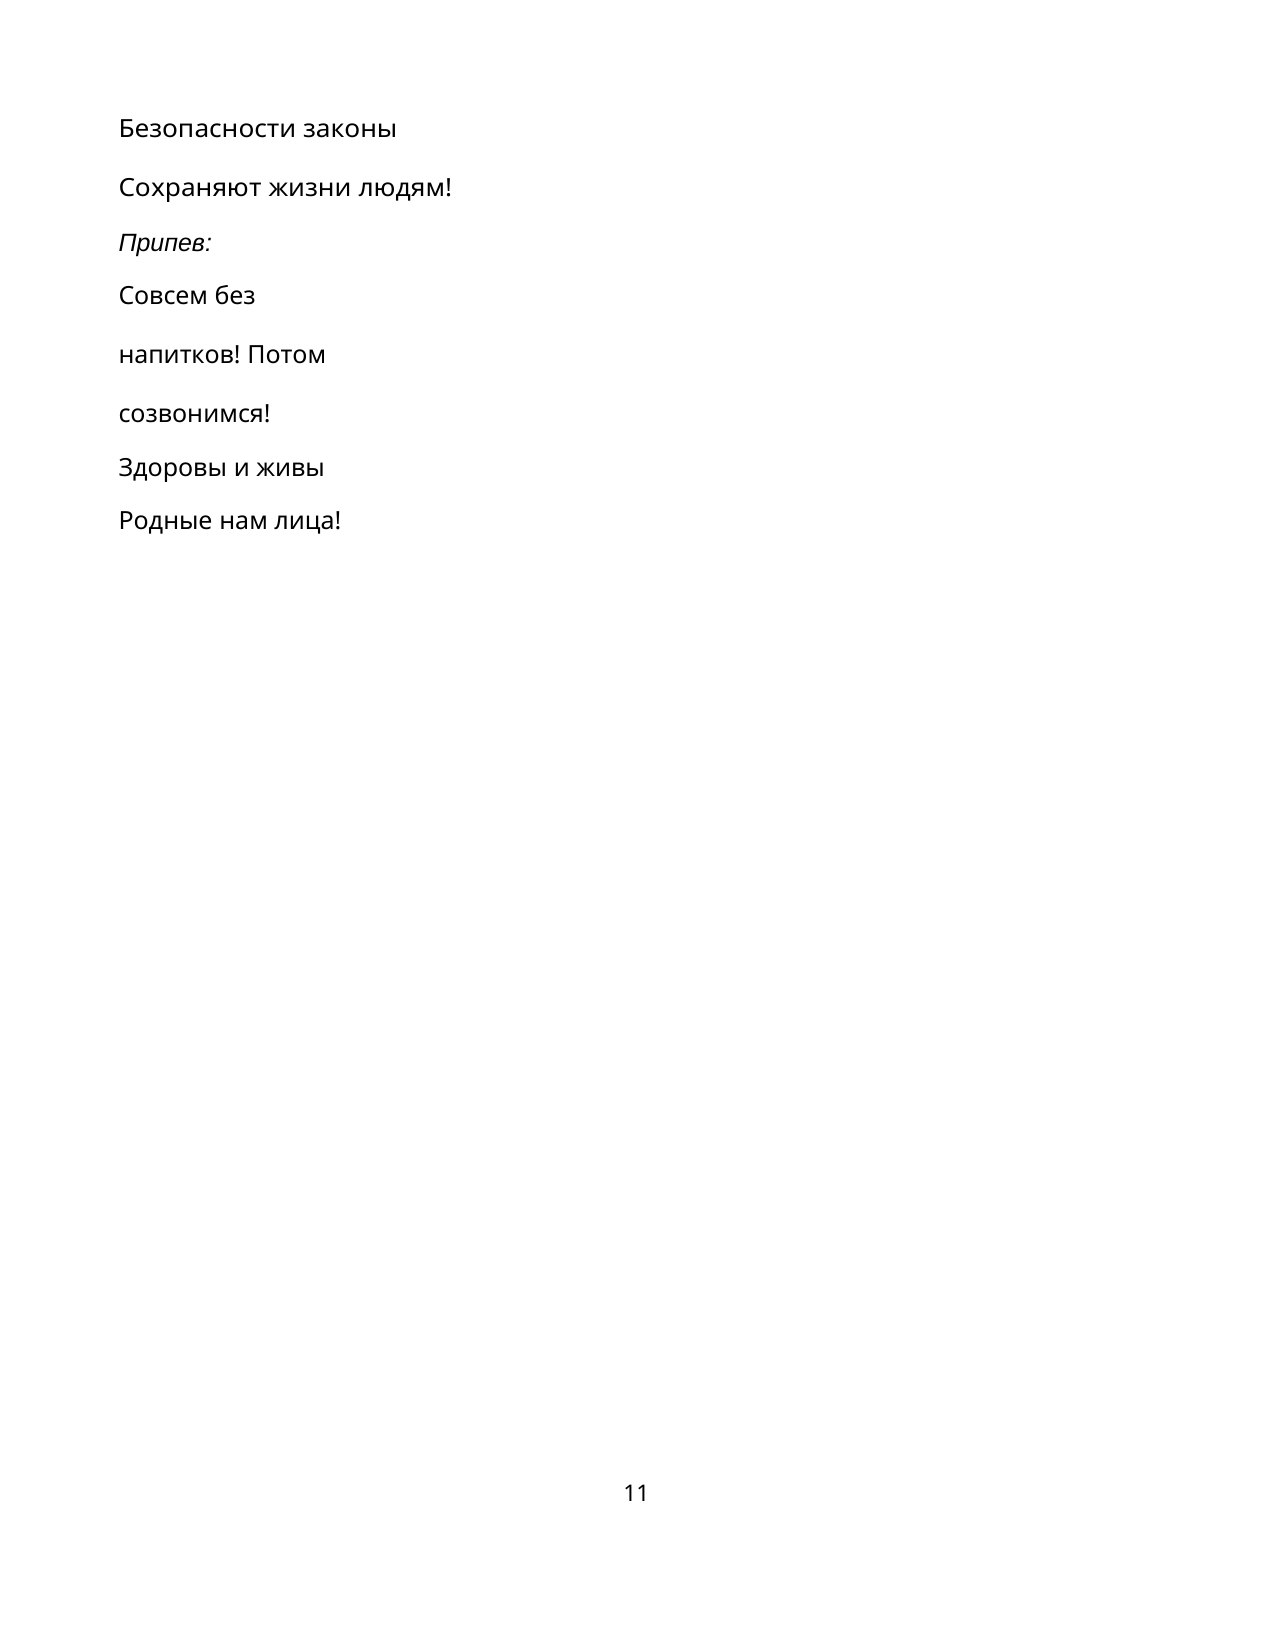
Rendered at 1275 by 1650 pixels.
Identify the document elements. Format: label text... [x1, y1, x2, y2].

text Здоровы и живы [118, 454, 1210, 482]
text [118, 110, 481, 203]
text Совсем без напитков! Потом созвонимся! [118, 278, 373, 429]
text Родные нам лица! [118, 503, 1210, 537]
text Припев: [118, 228, 1210, 257]
